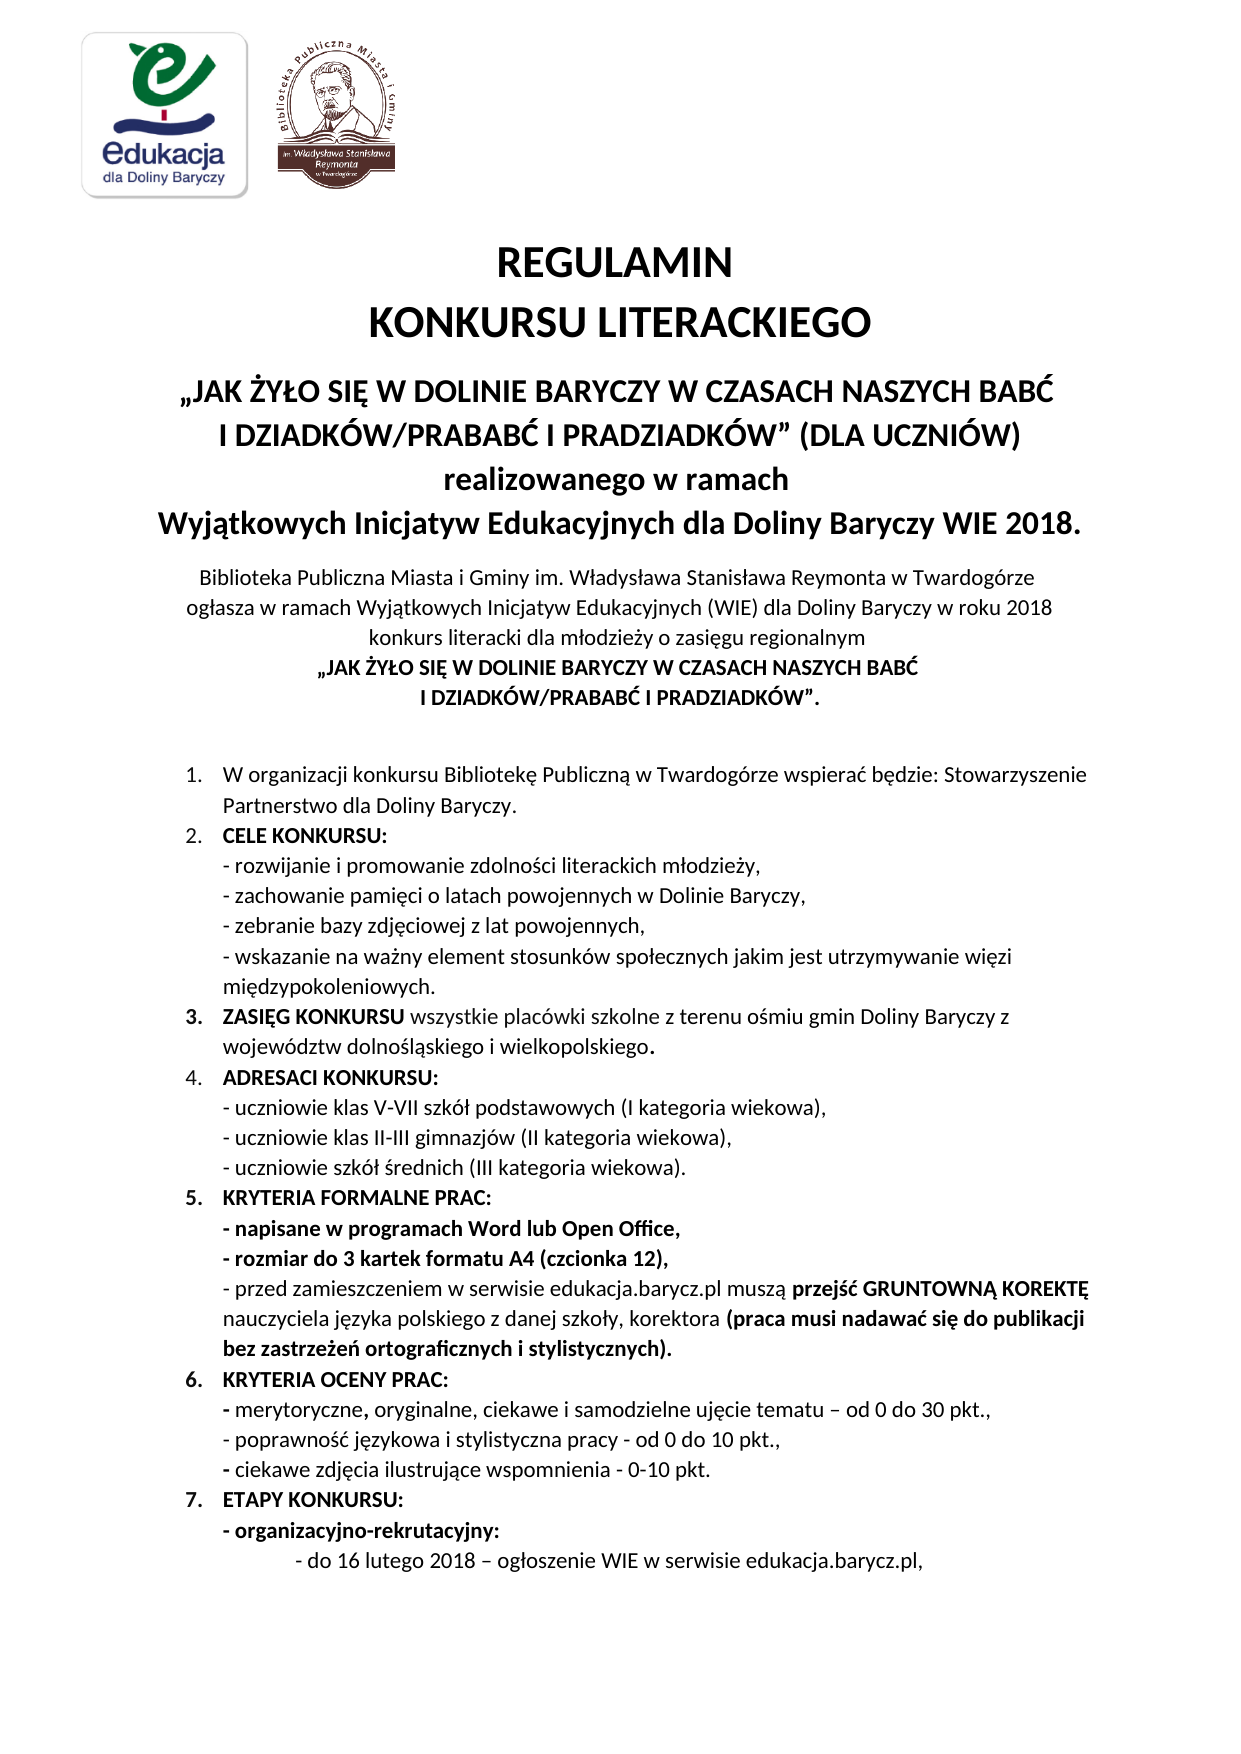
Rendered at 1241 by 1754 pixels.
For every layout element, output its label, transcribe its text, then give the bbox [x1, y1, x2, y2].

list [223, 1516, 1093, 1574]
list KRYTERIA OCENY PRAC: - merytoryczne, oryginalne, ciekawe i samodzielne ujęcie tematu – od 0 do 30 pkt., [185, 1365, 1093, 1423]
picture [79, 31, 249, 200]
text „JAK ŻYŁO SIĘ W DOLINIE BARYCZY W CZASACH NASZYCH BABĆ I DZIADKÓW/PRABABĆ I PRADZIADKÓW” (DLA UCZNIÓW) realizowanego w ramach Wyjątkowych Inicjatyw Edukacyjnych dla Doliny Baryczy WIE 2018. [148, 370, 1093, 543]
text REGULAMIN KONKURSU LITERACKIEGO [148, 233, 1093, 349]
list W organizacji konkursu Bibliotekę Publiczną w Twardogórze wspierać będzie: Stowarzyszenie Partnerstwo dla Doliny Baryczy. [185, 761, 1093, 819]
list CELE KONKURSU: - rozwijanie i promowanie zdolności literackich młodzieży, - zachowanie pamięci o latach powojennych w Dolinie Baryczy, - zebranie bazy zdjęciowej z lat powojennych, - wskazanie na ważny element stosunków społecznych jakim jest utrzymywanie więzi międzypokoleniowych. [185, 821, 1093, 1000]
list KRYTERIA FORMALNE PRAC: - napisane w programach Word lub Open Office, - rozmiar do 3 kartek formatu A4 (czcionka 12), - przed zamieszczeniem w serwisie edukacja.barycz.pl muszą przejść GRUNTOWNĄ KOREKTĘ nauczyciela języka polskiego z danej szkoły, korektora (praca musi nadawać się do publikacji bez zastrzeżeń ortograficznych i stylistycznych). [185, 1183, 1093, 1363]
list ZASIĘG KONKURSU wszystkie placówki szkolne z terenu ośmiu gmin Doliny Baryczy z województw dolnośląskiego i wielkopolskiego. [185, 1002, 1093, 1061]
list ETAPY KONKURSU: [185, 1486, 1093, 1514]
list - ciekawe zdjęcia ilustrujące wspomnienia - 0-10 pkt. [223, 1455, 1093, 1483]
list - poprawność językowa i stylistyczna pracy - od 0 do 10 pkt., [223, 1425, 1093, 1453]
list ADRESACI KONKURSU: - uczniowie klas V-VII szkół podstawowych (I kategoria wiekowa), - uczniowie klas II-III gimnazjów (II kategoria wiekowa), - uczniowie szkół średnich (III kategoria wiekowa). [185, 1063, 1093, 1181]
picture [276, 41, 395, 189]
text Biblioteka Publiczna Miasta i Gminy im. Władysława Stanisława Reymonta w Twardogórze ogłasza w ramach Wyjątkowych Inicjatyw Edukacyjnych (WIE) dla Doliny Baryczy w roku 2018 konkurs literacki dla młodzieży o zasięgu regionalnym „JAK ŻYŁO SIĘ W DOLINIE BARYCZY W CZASACH NASZYCH BABĆ I DZIADKÓW/PRABABĆ I PRADZIADKÓW”. [148, 563, 1093, 742]
